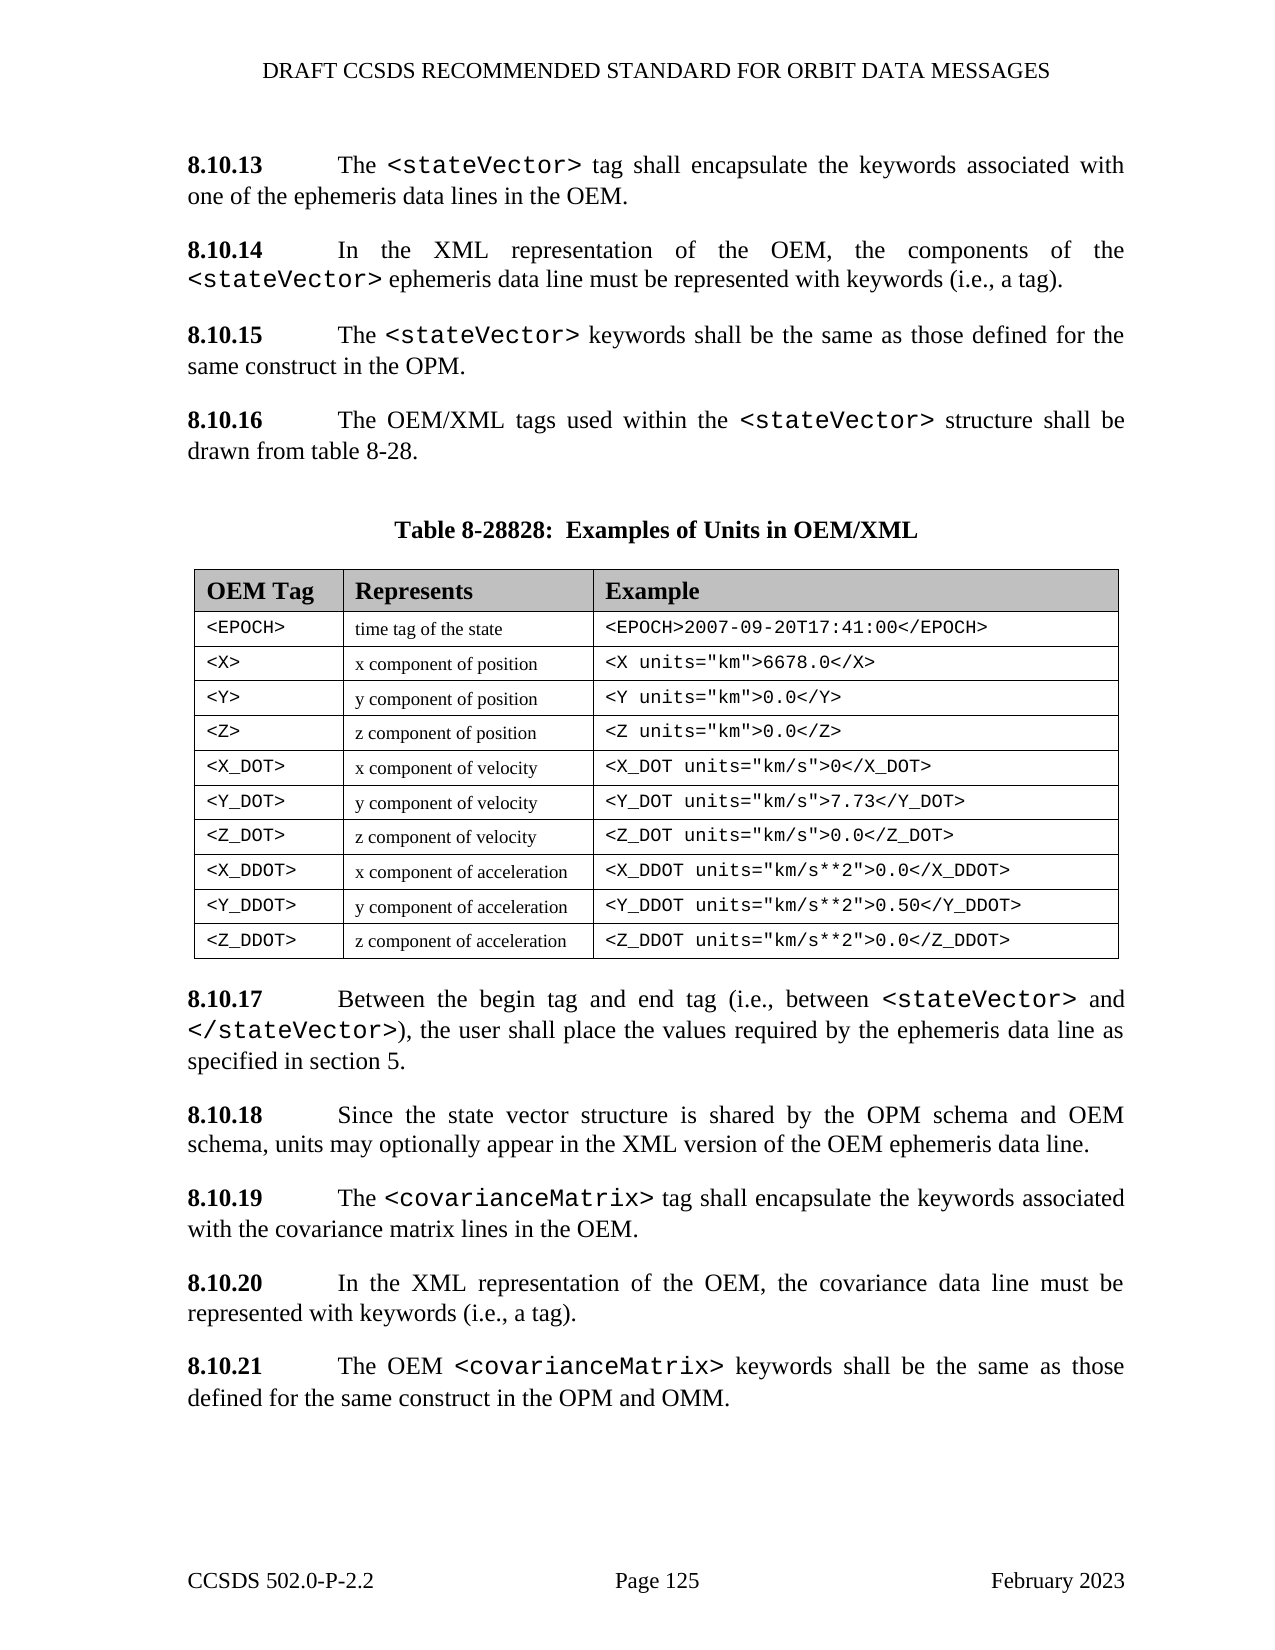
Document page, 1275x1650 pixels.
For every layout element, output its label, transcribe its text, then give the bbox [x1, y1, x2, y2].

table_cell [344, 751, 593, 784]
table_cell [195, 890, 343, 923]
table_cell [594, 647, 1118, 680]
text Since the state vector structure is shared by the OPM schema and OEM schema, units may optionally appear in the XML version of the OEM ephemeris data line. [187, 1100, 1125, 1158]
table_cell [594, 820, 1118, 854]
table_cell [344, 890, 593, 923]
text The OEM <covarianceMatrix> keywords shall be the same as those defined for the same construct in the OPM and OMM. [187, 1351, 1125, 1411]
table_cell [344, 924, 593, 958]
text Between the begin tag and end tag (i.e., between <stateVector> and </stateVector>), the user shall place the values required by the ephemeris data line as specified in section 5. [187, 984, 1125, 1075]
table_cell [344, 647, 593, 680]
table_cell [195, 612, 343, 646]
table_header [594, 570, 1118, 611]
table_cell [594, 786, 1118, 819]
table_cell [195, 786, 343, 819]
text In the XML representation of the OEM, the covariance data line must be represented with keywords (i.e., a tag). [187, 1268, 1125, 1326]
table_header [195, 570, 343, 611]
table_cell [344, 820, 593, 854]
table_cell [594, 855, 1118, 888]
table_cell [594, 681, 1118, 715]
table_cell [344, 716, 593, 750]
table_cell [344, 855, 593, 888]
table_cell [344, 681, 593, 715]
text The <stateVector> keywords shall be the same as those defined for the same construct in the OPM. [187, 320, 1125, 380]
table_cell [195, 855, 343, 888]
text In the XML representation of the OEM, the components of the <stateVector> ephemeris data line must be represented with keywords (i.e., a tag). [187, 235, 1125, 295]
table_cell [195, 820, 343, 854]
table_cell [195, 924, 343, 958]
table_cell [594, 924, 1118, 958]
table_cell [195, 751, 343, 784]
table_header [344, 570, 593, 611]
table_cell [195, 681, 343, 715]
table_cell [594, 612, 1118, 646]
text The OEM/XML tags used within the <stateVector> structure shall be drawn from table 8-6. [187, 405, 1125, 465]
text The <covarianceMatrix> tag shall encapsulate the keywords associated with the covariance matrix lines in the OEM. [187, 1183, 1125, 1243]
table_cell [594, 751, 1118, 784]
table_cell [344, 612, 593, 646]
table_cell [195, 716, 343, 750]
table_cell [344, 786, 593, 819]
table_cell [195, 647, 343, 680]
text The <stateVector> tag shall encapsulate the keywords associated with one of the ephemeris data lines in the OEM. [187, 150, 1125, 210]
title Table 8- : Examples of Units in OEM/XML [187, 515, 1125, 544]
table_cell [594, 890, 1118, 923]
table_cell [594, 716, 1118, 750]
